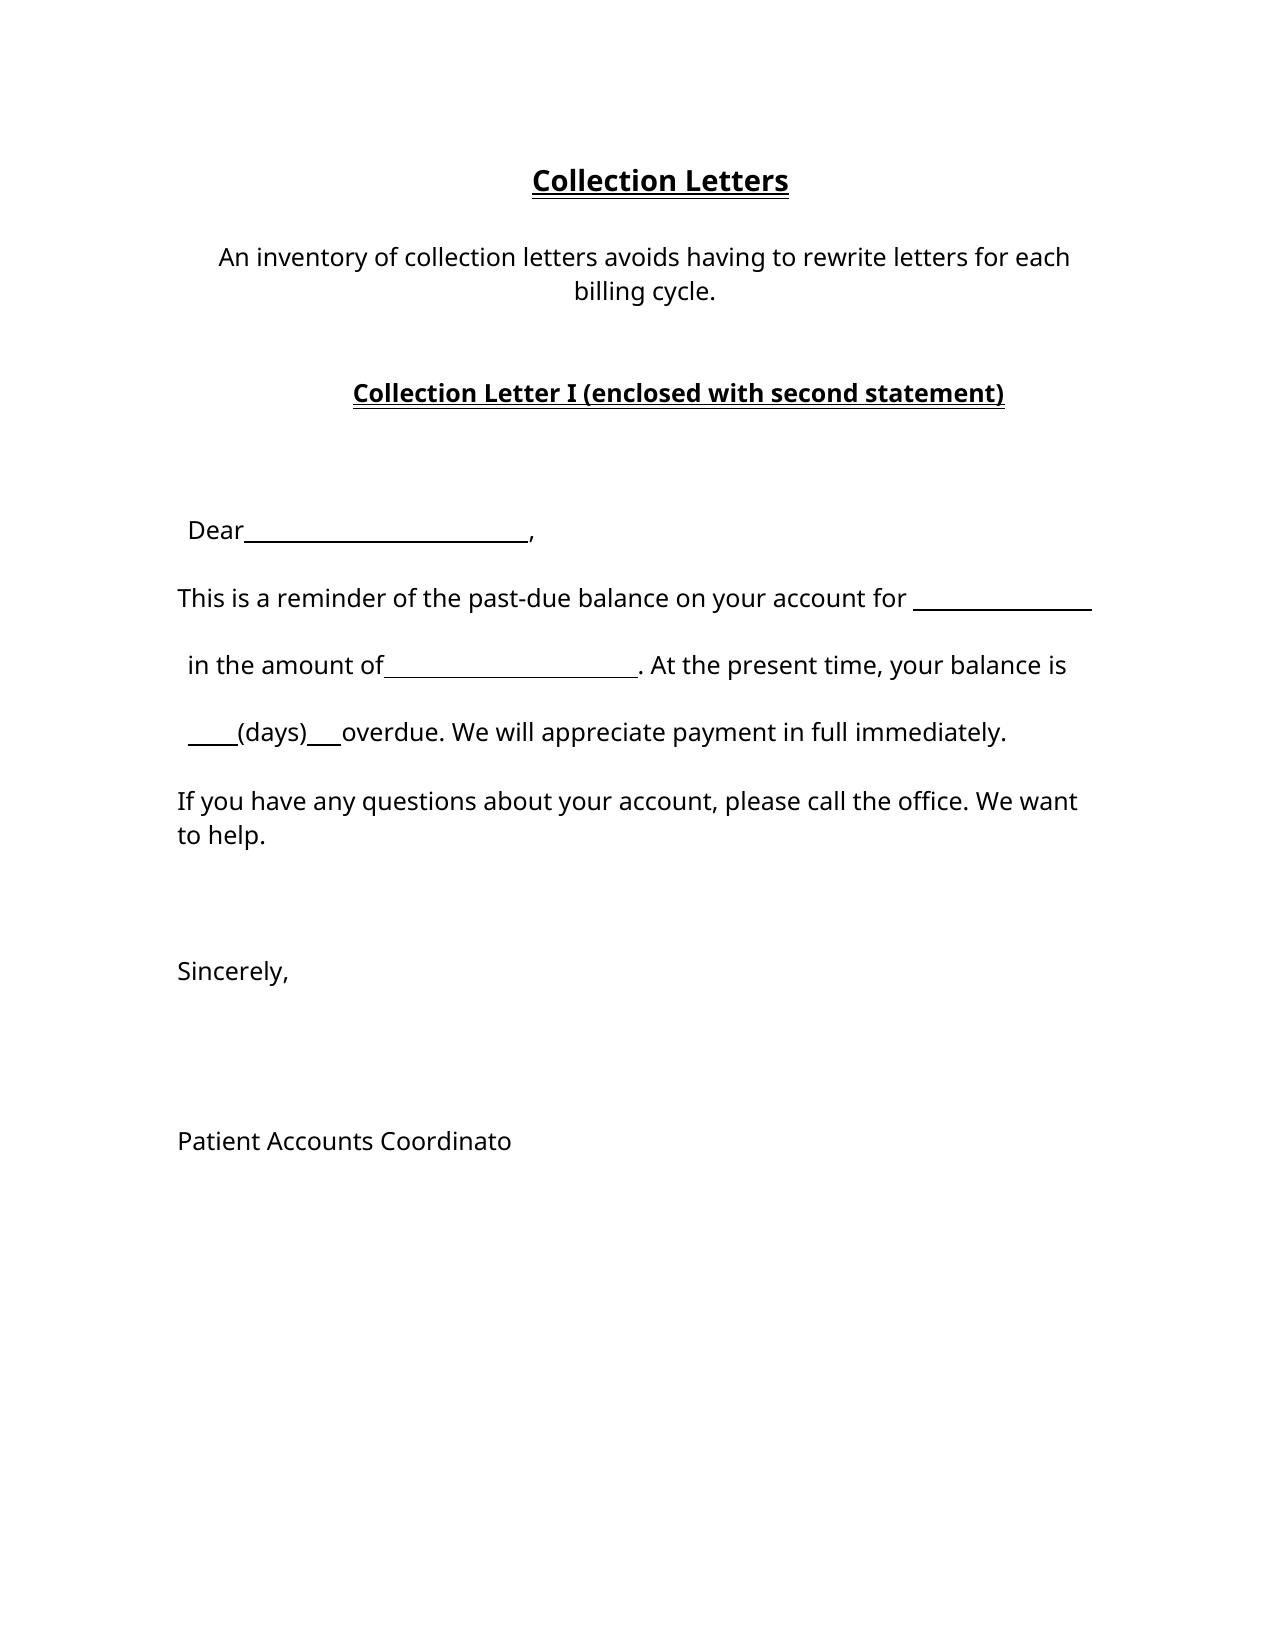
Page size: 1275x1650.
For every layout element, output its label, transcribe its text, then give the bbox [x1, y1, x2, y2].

subtitle Collection Letters [532, 161, 1102, 200]
text (days) overdue. We will appreciate payment in full immediately. [187, 715, 1102, 749]
text An inventory of collection letters avoids having to rewrite letters for each billing cycle. [187, 239, 1102, 308]
text Patient Accounts Coordinato [177, 1124, 1102, 1158]
text If you have any questions about your account, please call the office. We want to help. [177, 783, 1102, 852]
text Dear , [187, 512, 1102, 546]
text Sincerely, [177, 954, 882, 988]
text in the amount of . At the present time, your balance is [187, 648, 1102, 682]
text This is a reminder of the past-due balance on your account for [177, 580, 1102, 614]
text Collection Letter I (enclosed with second statement) [177, 376, 1096, 410]
